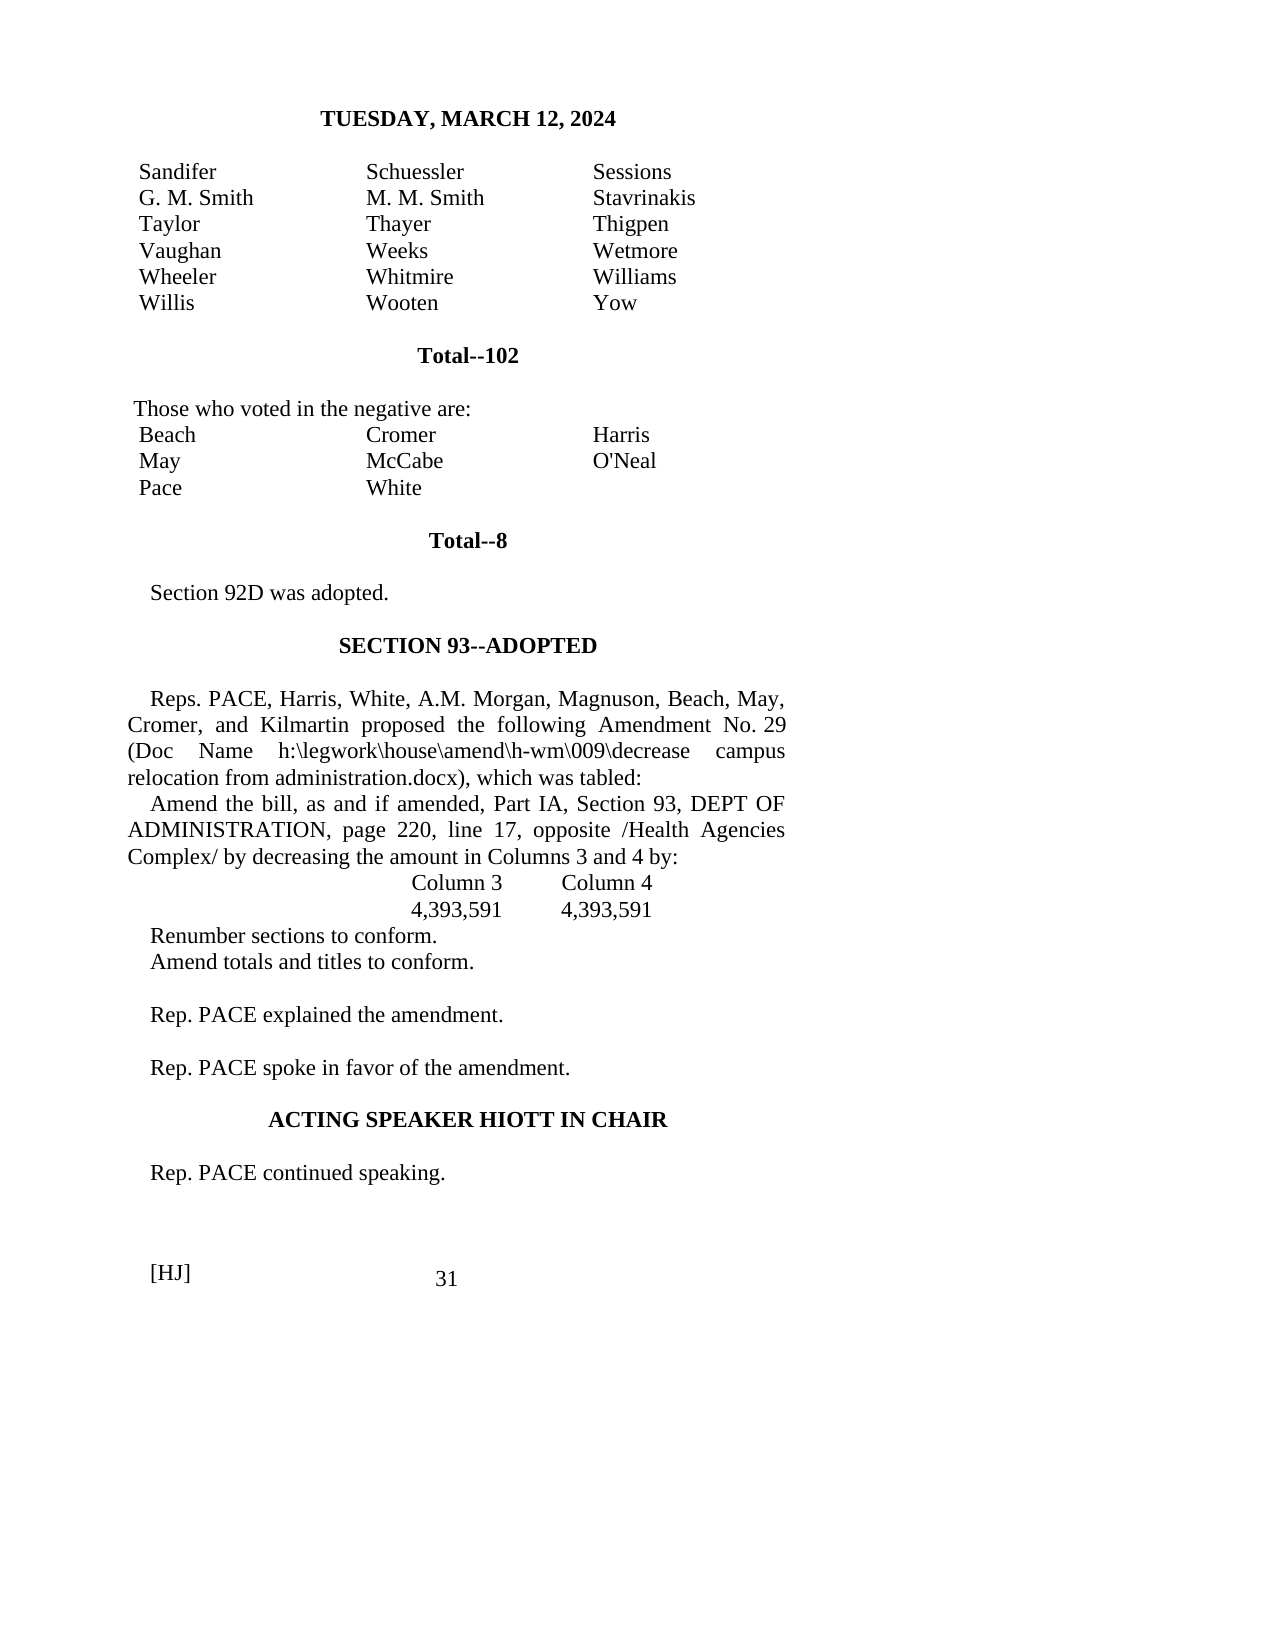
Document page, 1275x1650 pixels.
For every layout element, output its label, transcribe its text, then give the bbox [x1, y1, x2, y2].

text Rep. PACE explained the amendment. [127, 1001, 786, 1027]
text Renumber sections to conform. [127, 922, 786, 948]
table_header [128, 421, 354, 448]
text Column 3 Column 4 [127, 869, 786, 896]
text Rep. PACE spoke in favor of the amendment. [127, 1054, 786, 1080]
text Those who voted in the negative are: [127, 395, 786, 421]
text Rep. PACE continued speaking. [127, 1159, 786, 1186]
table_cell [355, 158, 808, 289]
text Total--8 [127, 527, 786, 553]
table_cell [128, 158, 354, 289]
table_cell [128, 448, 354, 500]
text Section 92D was adopted. [127, 579, 786, 606]
text Total--102 [127, 342, 786, 368]
text Amend totals and titles to conform. [127, 948, 786, 975]
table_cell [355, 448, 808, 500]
text Amend the bill, as and if amended, Part IA, Section 93, DEPT OF ADMINISTRATION, page 220, line 17, opposite /Health Agencies Complex/ by decreasing the amount in Columns 3 and 4 by: [127, 790, 786, 869]
text Reps. PACE, Harris, White, A.M. Morgan, Magnuson, Beach, May, Cromer, and Kilmartin proposed the following Amendment No. 29 (Doc Name h:\legwork\house\amend\h-wm\009\decrease campus relocation from administration.docx), which was tabled: [127, 685, 786, 790]
text SECTION 93--ADOPTED [127, 632, 786, 658]
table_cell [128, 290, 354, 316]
text 4,393,591 4,393,591 [127, 896, 786, 922]
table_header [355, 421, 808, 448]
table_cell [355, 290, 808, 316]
text ACTING SPEAKER HIOTT IN CHAIR [127, 1106, 786, 1133]
